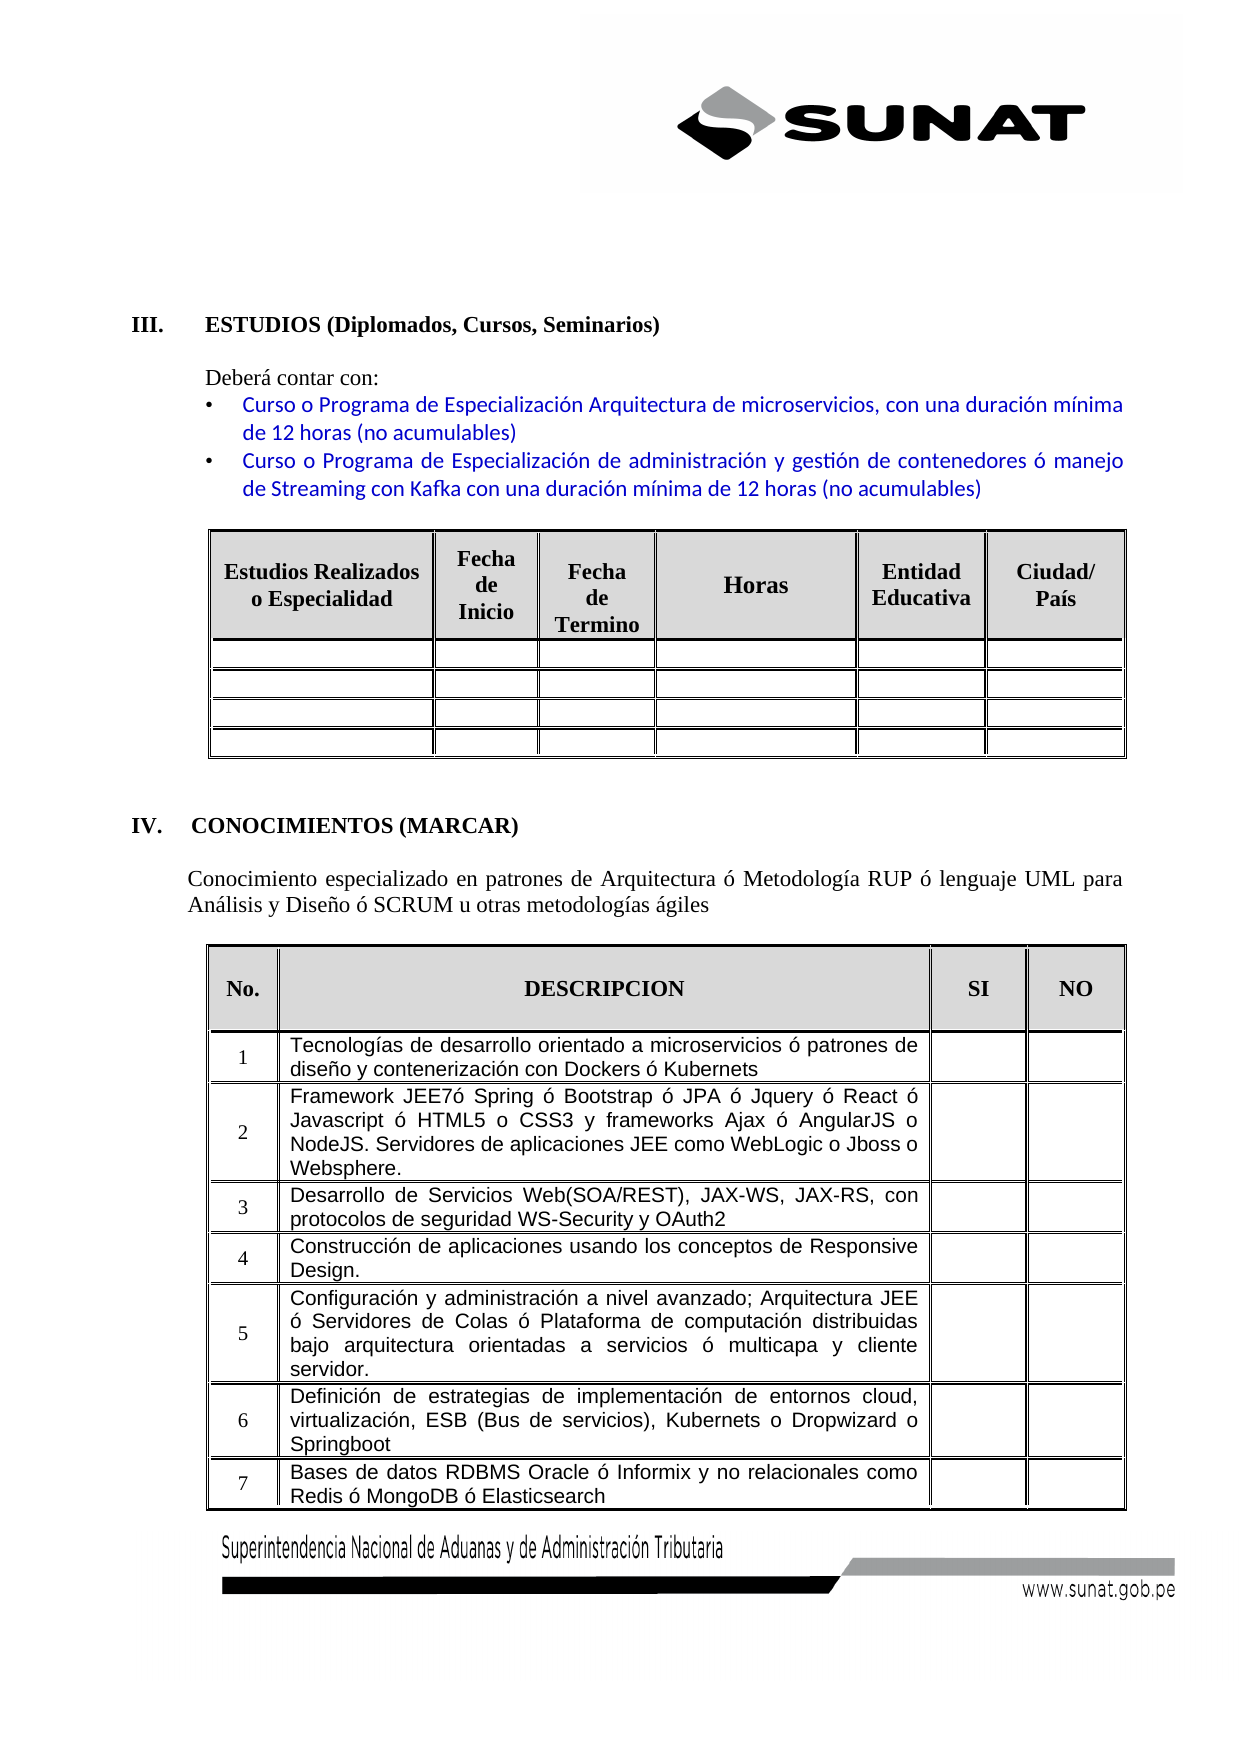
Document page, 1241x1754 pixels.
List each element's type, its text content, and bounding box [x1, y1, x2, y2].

picture [579, 14, 1183, 193]
table_cell [857, 729, 986, 756]
table_cell [1029, 1180, 1124, 1231]
list Curso o Programa de Especialización Arquitectura de microservicios, con una duración mínima de 12 horas (no acumulables) [205, 390, 1125, 446]
list Curso o Programa de Especialización de administración y gestión de contenedores ó manejo de Streaming con Kafka con una duración mínima de 12 horas (no acumulables) [205, 446, 1125, 502]
table_cell [540, 671, 654, 697]
table_header DESCRIPCION [279, 947, 930, 1029]
table_cell [434, 729, 538, 756]
table_cell [986, 726, 1126, 756]
table_cell [859, 641, 984, 667]
table_cell [657, 641, 855, 667]
table_cell Bases de datos RDBMS Oracle ó Informix y no relacionales como Redis ó MongoDB ó Elasticsearch [279, 1460, 930, 1507]
table_cell Construcción de aplicaciones usando los conceptos de Responsive Design. [280, 1234, 929, 1282]
table_cell [211, 638, 432, 667]
table_header Estudios Realizados o Especialidad [211, 532, 434, 638]
table_cell Configuración y administración a nivel avanzado; Arquitectura JEE ó Servidores de Colas ó Plataforma de computación distribuidas bajo arquitectura orientadas a servicios ó multicapa y cliente servidor. [280, 1285, 929, 1381]
table_cell [211, 667, 433, 697]
table_cell Desarrollo de Servicios Web(SOA/REST), JAX-WS, JAX-RS, con protocolos de seguridad WS-Security y OAuth2 [280, 1183, 929, 1231]
table_cell 3 [209, 1180, 277, 1231]
table_header Ciudad/ País [986, 531, 1124, 638]
table_header Fecha de Termino [539, 532, 655, 638]
table_cell [932, 1385, 1025, 1456]
table_cell [436, 700, 537, 726]
table_cell 7 [209, 1456, 278, 1507]
table_cell [657, 700, 855, 726]
table_header Entidad Educativa [857, 531, 986, 638]
table_header NO [1027, 946, 1124, 1029]
table_header Horas [655, 530, 857, 638]
table_cell 4 [209, 1231, 277, 1282]
table_header Fecha de Inicio [434, 531, 538, 638]
table_cell [1029, 1081, 1124, 1180]
picture [131, 1531, 1241, 1681]
text Deberá contar con: [205, 364, 1125, 390]
table_cell Definición de estrategias de implementación de entornos cloud, virtualización, ESB (Bus de servicios), Kubernets o Dropwizard o Springboot [280, 1385, 929, 1456]
table_cell [859, 700, 984, 726]
table_cell [932, 1285, 1025, 1381]
table_cell [930, 1456, 1027, 1507]
table_cell 2 [209, 1081, 277, 1180]
table_cell [211, 697, 433, 726]
table_cell [988, 667, 1124, 697]
table_cell [210, 726, 434, 756]
table_cell 5 [209, 1282, 277, 1381]
table_cell [539, 730, 655, 756]
text Conocimiento especializado en patrones de Arquitectura ó Metodología RUP ó lenguaje UML para Análisis y Diseño ó SCRUM u otras metodologías ágiles [187, 865, 1125, 917]
table_cell [1027, 1456, 1124, 1507]
table_cell 1 [208, 1030, 277, 1081]
table_cell [932, 1234, 1025, 1282]
table_cell [1029, 1231, 1124, 1282]
text IV. CONOCIMIENTOS (MARCAR) [131, 812, 1125, 838]
text III. ESTUDIOS (Diplomados, Cursos, Seminarios) [131, 311, 1125, 337]
table_header SI [930, 945, 1027, 1029]
table_cell [988, 638, 1124, 667]
table_cell [932, 1084, 1025, 1180]
table_cell 6 [209, 1381, 277, 1456]
table_cell [932, 1183, 1025, 1231]
table_cell [1029, 1381, 1124, 1456]
table_cell [657, 671, 855, 697]
table_cell [1029, 1282, 1124, 1381]
table_header No. [209, 947, 278, 1029]
table_cell [540, 700, 654, 726]
table_cell Tecnologías de desarrollo orientado a microservicios ó patrones de diseño y contenerización con Dockers ó Kubernets [280, 1033, 929, 1081]
table_cell [1029, 1030, 1126, 1081]
table_cell [655, 726, 857, 756]
table_cell [859, 671, 984, 697]
table_cell [540, 641, 654, 667]
table_cell [988, 697, 1124, 726]
table_cell [436, 641, 537, 667]
table_cell Framework JEE7ó Spring ó Bootstrap ó JPA ó Jquery ó React ó Javascript ó HTML5 o CSS3 y frameworks Ajax ó AngularJS o NodeJS. Servidores de aplicaciones JEE como WebLogic o Jboss o Websphere. [280, 1084, 929, 1180]
table_cell [436, 671, 537, 697]
table_cell [932, 1033, 1025, 1081]
